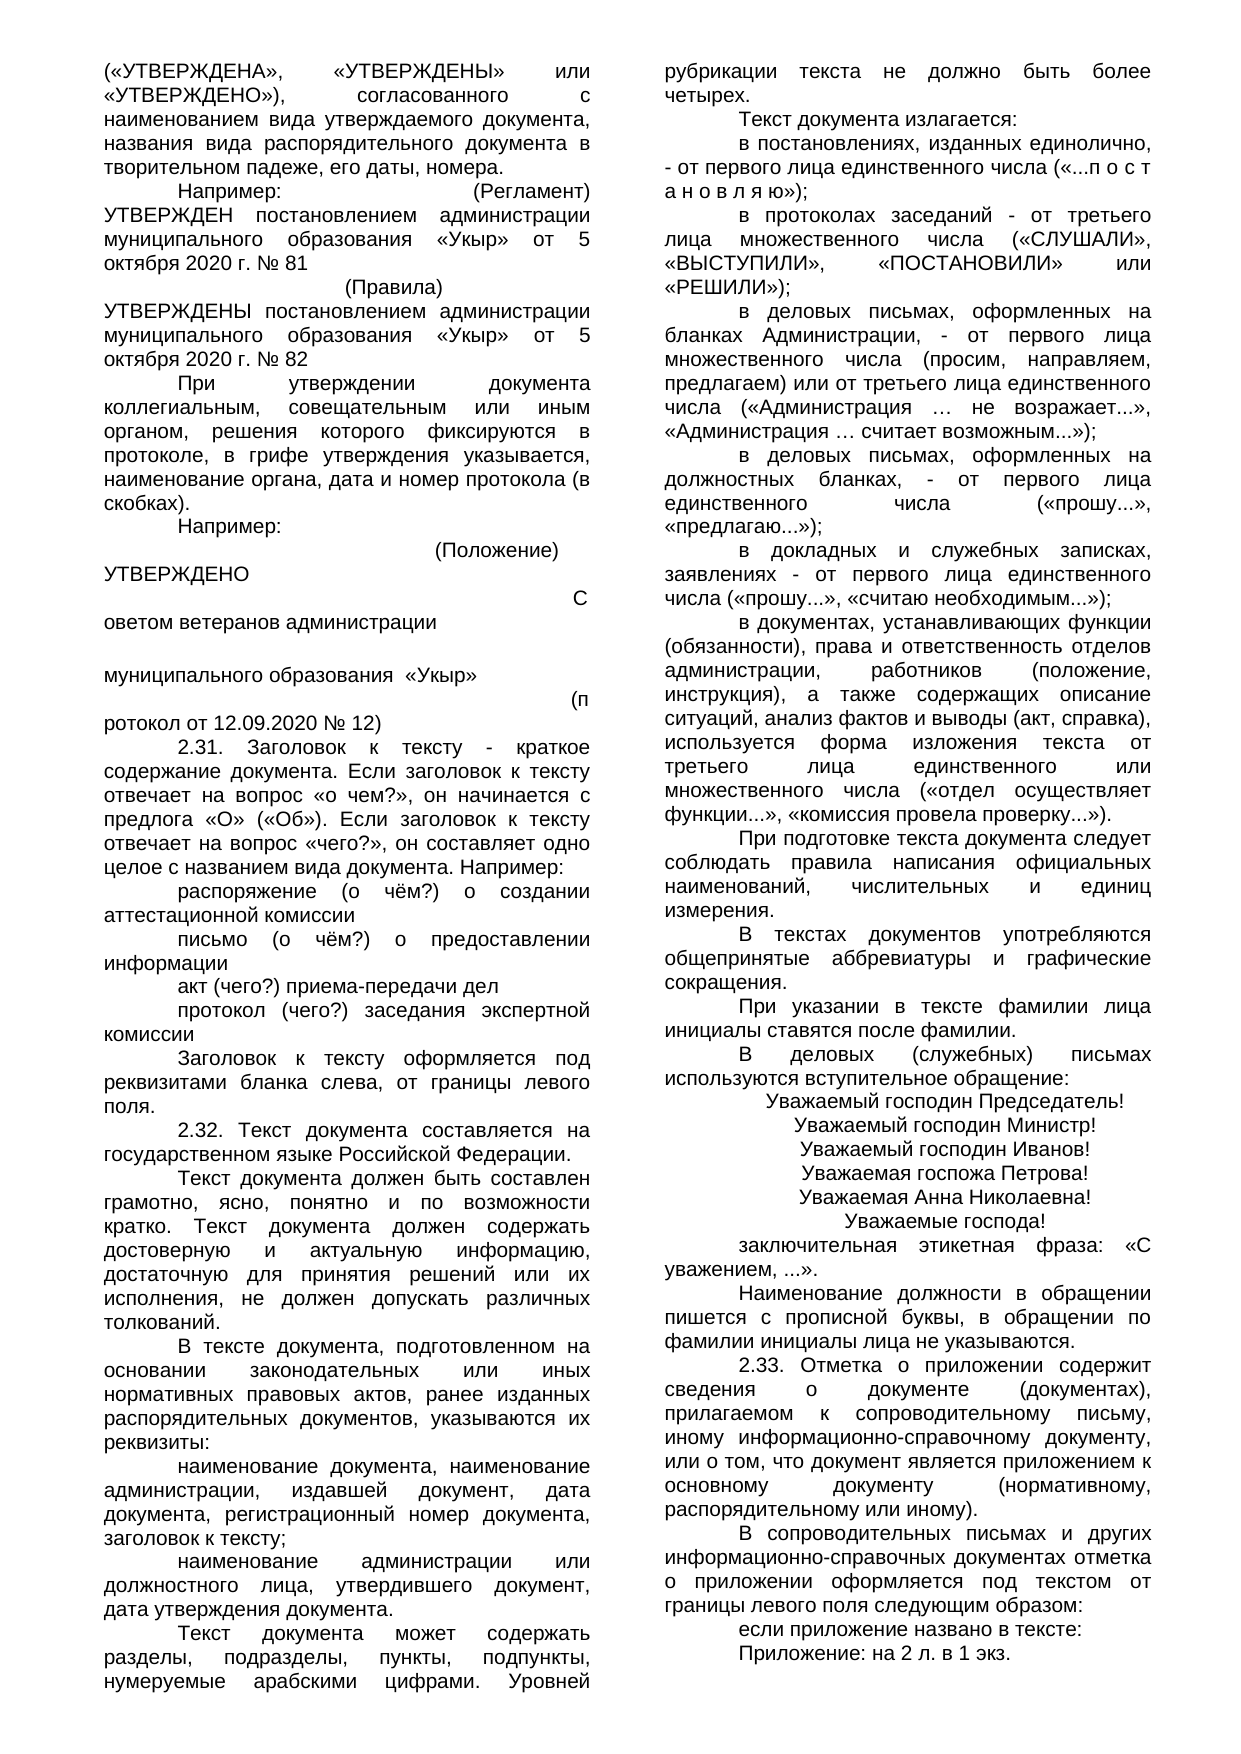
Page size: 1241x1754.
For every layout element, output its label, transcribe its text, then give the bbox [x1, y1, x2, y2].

text В деловых (служебных) письмах используются вступительное обращение: [664, 1041, 1152, 1089]
text При указании в тексте фамилии лица инициалы ставятся после фамилии. [664, 993, 1152, 1041]
text При подготовке текста документа следует соблюдать правила написания официальных наименований, числительных и единиц измерения. [664, 826, 1152, 922]
text Заголовок к тексту оформляется под реквизитами бланка слева, от границы левого поля. [103, 1046, 591, 1118]
text Уважаемые господа! [664, 1209, 1152, 1233]
text 2.32. Текст документа составляется на государственном языке Российской Федерации. [103, 1118, 591, 1166]
text (протокол от 12.09.2020 № 12) [103, 687, 591, 735]
text наименование администрации или должностного лица, утвердившего документ, дата утверждения документа. [103, 1549, 591, 1621]
text в деловых письмах, оформленных на бланках Администрации, - от первого лица множественного числа (просим, направляем, предлагаем) или от третьего лица единственного числа («Администрация … не возражает...», «Администрация … считает возможным...»); [664, 299, 1152, 442]
text В сопроводительных письмах и других информационно-справочных документах отметка о приложении оформляется под текстом от границы левого поля следующим образом: [664, 1521, 1152, 1616]
text Текст документа может содержать разделы, подразделы, пункты, подпункты, нумеруемые арабскими цифрами. Уровней рубрикации текста не должно быть более четырех. [103, 1621, 591, 1693]
text Текст документа может содержать разделы, подразделы, пункты, подпункты, нумеруемые арабскими цифрами. Уровней рубрикации текста не должно быть более четырех. [664, 59, 1152, 107]
text в докладных и служебных записках, заявлениях - от первого лица единственного числа («прошу...», «считаю необходимым...»); [664, 538, 1152, 610]
text В текстах документов употребляются общепринятые аббревиатуры и графические сокращения. [664, 922, 1152, 993]
text распоряжение (о чём?) о создании аттестационной комиссии [103, 878, 591, 926]
text протокол (чего?) заседания экспертной комиссии [103, 998, 591, 1046]
text Приложение: на . в 1 экз. [664, 1640, 1152, 1664]
text в постановлениях, изданных единолично, - от первого лица единственного числа («...п о с т а н о в л я ю»); [664, 131, 1152, 203]
text 2.33. Отметка о приложении содержит сведения о документе (документах), прилагаемом к сопроводительному письму, иному информационно-справочному документу, или о том, что документ является приложением к основному документу (нормативному, распорядительному или иному). [664, 1353, 1152, 1521]
text в протоколах заседаний - от третьего лица множественного числа («СЛУШАЛИ», «ВЫСТУПИЛИ», «ПОСТАНОВИЛИ» или «РЕШИЛИ»); [664, 203, 1152, 299]
text письмо (о чём?) о предоставлении информации [103, 926, 591, 974]
text При утверждении документа коллегиальным, совещательным или иным органом, решения которого фиксируются в протоколе, в грифе утверждения указывается, наименование органа, дата и номер протокола (в скобках). [103, 371, 591, 514]
text в деловых письмах, оформленных на должностных бланках, - от первого лица единственного числа («прошу...», «предлагаю...»); [664, 442, 1152, 538]
text Например: [103, 514, 591, 538]
text муниципального образования «Укыр» [103, 634, 591, 687]
text Уважаемая Анна Николаевна! [664, 1185, 1152, 1209]
text Текст документа излагается: [664, 107, 1152, 131]
text в документах, устанавливающих функции (обязанности), права и ответственность отделов администрации, работников (положение, инструкция), а также содержащих описание ситуаций, анализ фактов и выводы (акт, справка), используется форма изложения текста от третьего лица единственного или множественного числа («отдел осуществляет функции...», «комиссия провела проверку...»). [664, 610, 1152, 826]
text Уважаемый господин Министр! [664, 1113, 1152, 1137]
text заключительная этикетная фраза: «С уважением, ...». [664, 1233, 1152, 1281]
text (Правила) УТВЕРЖДЕНЫ постановлением администрации муниципального образования «Укыр» от 5 октября 2020 г. № 82 [103, 275, 591, 371]
text если приложение названо в тексте: [664, 1616, 1152, 1640]
text Например: (Регламент) УТВЕРЖДЕН постановлением администрации муниципального образования «Укыр» от 5 октября 2020 г. № 81 [103, 179, 591, 275]
text Уважаемая госпожа Петрова! [664, 1161, 1152, 1185]
text Уважаемый господин Иванов! [664, 1137, 1152, 1161]
text В тексте документа, подготовленном на основании законодательных или иных нормативных правовых актов, ранее изданных распорядительных документов, указываются их реквизиты: [103, 1334, 591, 1453]
text (Положение) УТВЕРЖДЕНО [103, 538, 591, 586]
text акт (чего?) приема-передачи дел [103, 974, 591, 998]
text Текст документа должен быть составлен грамотно, ясно, понятно и по возможности кратко. Текст документа должен содержать достоверную и актуальную информацию, достаточную для принятия решений или их исполнения, не должен допускать различных толкований. [103, 1166, 591, 1334]
text Уважаемый господин Председатель! [664, 1089, 1152, 1113]
text наименование документа, наименование администрации, издавшей документ, дата документа, регистрационный номер документа, заголовок к тексту; [103, 1453, 591, 1549]
text Наименование должности в обращении пишется с прописной буквы, в обращении по фамилии инициалы лица не указываются. [664, 1281, 1152, 1353]
text 2.31. Заголовок к тексту - краткое содержание документа. Если заголовок к тексту отвечает на вопрос «о чем?», он начинается с предлога «О» («Об»). Если заголовок к тексту отвечает на вопрос «чего?», он составляет одно целое с названием вида документа. Например: [103, 735, 591, 878]
text Советом ветеранов администрации [103, 586, 591, 634]
